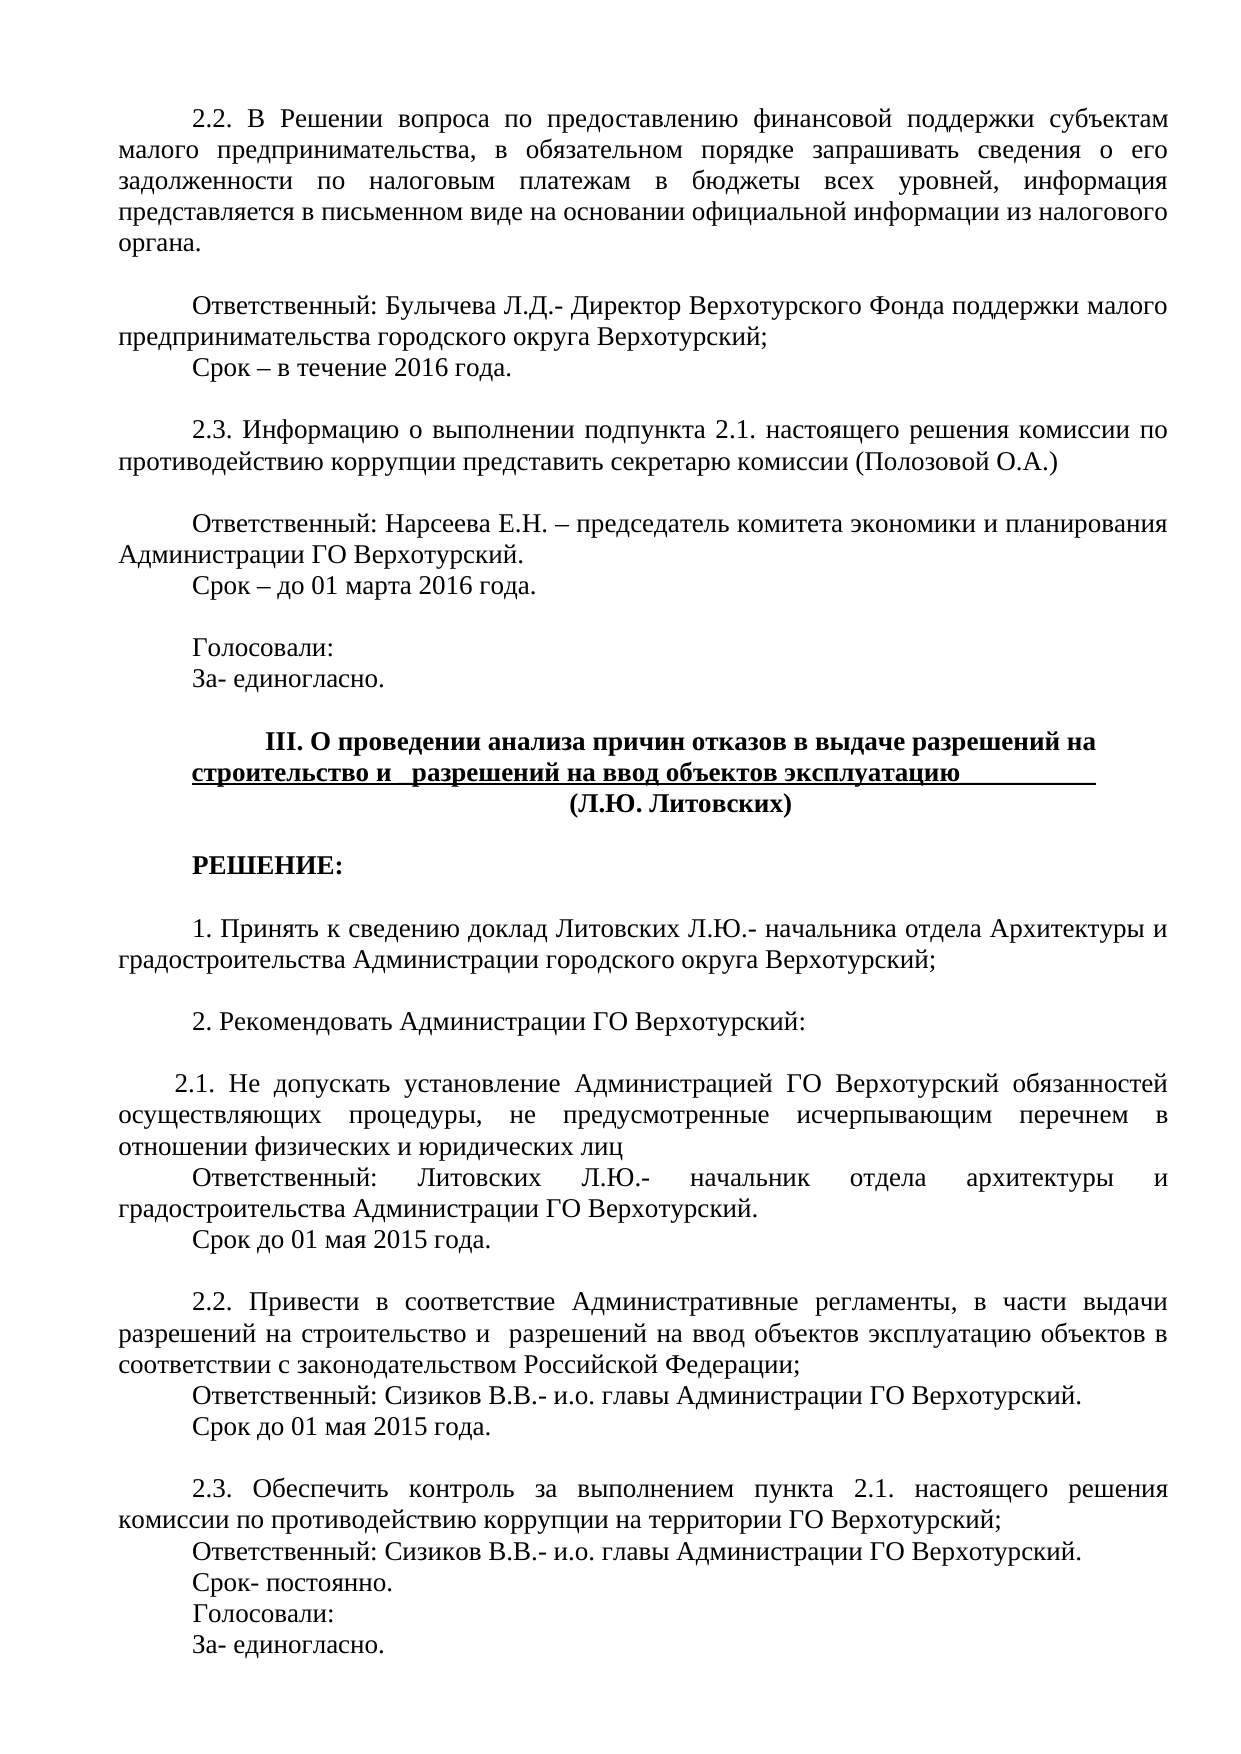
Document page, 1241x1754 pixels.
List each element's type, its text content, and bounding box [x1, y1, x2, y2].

text 2. Рекомендовать Администрации ГО Верхотурский: [118, 1005, 1169, 1036]
text За- единогласно. [118, 1628, 1169, 1659]
text Срок до 01 мая 2015 года. [118, 1223, 1169, 1254]
text (Л.Ю. Литовских) [118, 787, 1169, 818]
text Ответственный: Сизиков В.В.- и.о. главы Администрации ГО Верхотурский. [118, 1379, 1169, 1410]
text Голосовали: [118, 1597, 1169, 1628]
text Срок – до 01 марта 2016 года. [118, 569, 1169, 600]
text Ответственный: Сизиков В.В.- и.о. главы Администрации ГО Верхотурский. [118, 1535, 1169, 1566]
text Срок- постоянно. [118, 1566, 1169, 1597]
text Голосовали: [118, 631, 1169, 663]
text Ответственный: Булычева Л.Д.- Директор Верхотурского Фонда поддержки малого предпринимательства городского округа Верхотурский; [118, 289, 1169, 351]
text Ответственный: Литовских Л.Ю.- начальник отдела архитектуры и градостроительства Администрации ГО Верхотурский. [118, 1161, 1169, 1223]
text 2.1. Не допускать установление Администрацией ГО Верхотурский обязанностей осуществляющих процедуры, не предусмотренные исчерпывающим перечнем в отношении физических и юридических лиц [118, 1067, 1169, 1161]
text За- единогласно. [118, 663, 1169, 694]
text 2.2. В Решении вопроса по предоставлению финансовой поддержки субъектам малого предпринимательства, в обязательном порядке запрашивать сведения о его задолженности по налоговым платежам в бюджеты всех уровней, информация представляется в письменном виде на основании официальной информации из налогового органа. [118, 102, 1169, 258]
text III. О проведении анализа причин отказов в выдаче разрешений на строительство и _разрешений на ввод объектов эксплуатацию__________ [118, 725, 1169, 787]
text Срок до 01 мая 2015 года. [118, 1410, 1169, 1441]
text 2.3. Информацию о выполнении подпункта 2.1. настоящего решения комиссии по противодействию коррупции представить секретарю комиссии (Полозовой О.А.) [118, 413, 1169, 476]
text 2.3. Обеспечить контроль за выполнением пункта 2.1. настоящего решения комиссии по противодействию коррупции на территории ГО Верхотурский; [118, 1472, 1169, 1535]
text Ответственный: Нарсеева Е.Н. – председатель комитета экономики и планирования Администрации ГО Верхотурский. [118, 507, 1169, 569]
text 2.2. Привести в соответствие Административные регламенты, в части выдачи разрешений на строительство и разрешений на ввод объектов эксплуатацию объектов в соответствии с законодательством Российской Федерации; [118, 1286, 1169, 1379]
text РЕШЕНИЕ: [118, 849, 1169, 881]
text 1. Принять к сведению доклад Литовских Л.Ю.- начальника отдела Архитектуры и градостроительства Администрации городского округа Верхотурский; [118, 912, 1169, 974]
text Срок – в течение 2016 года. [118, 351, 1169, 382]
